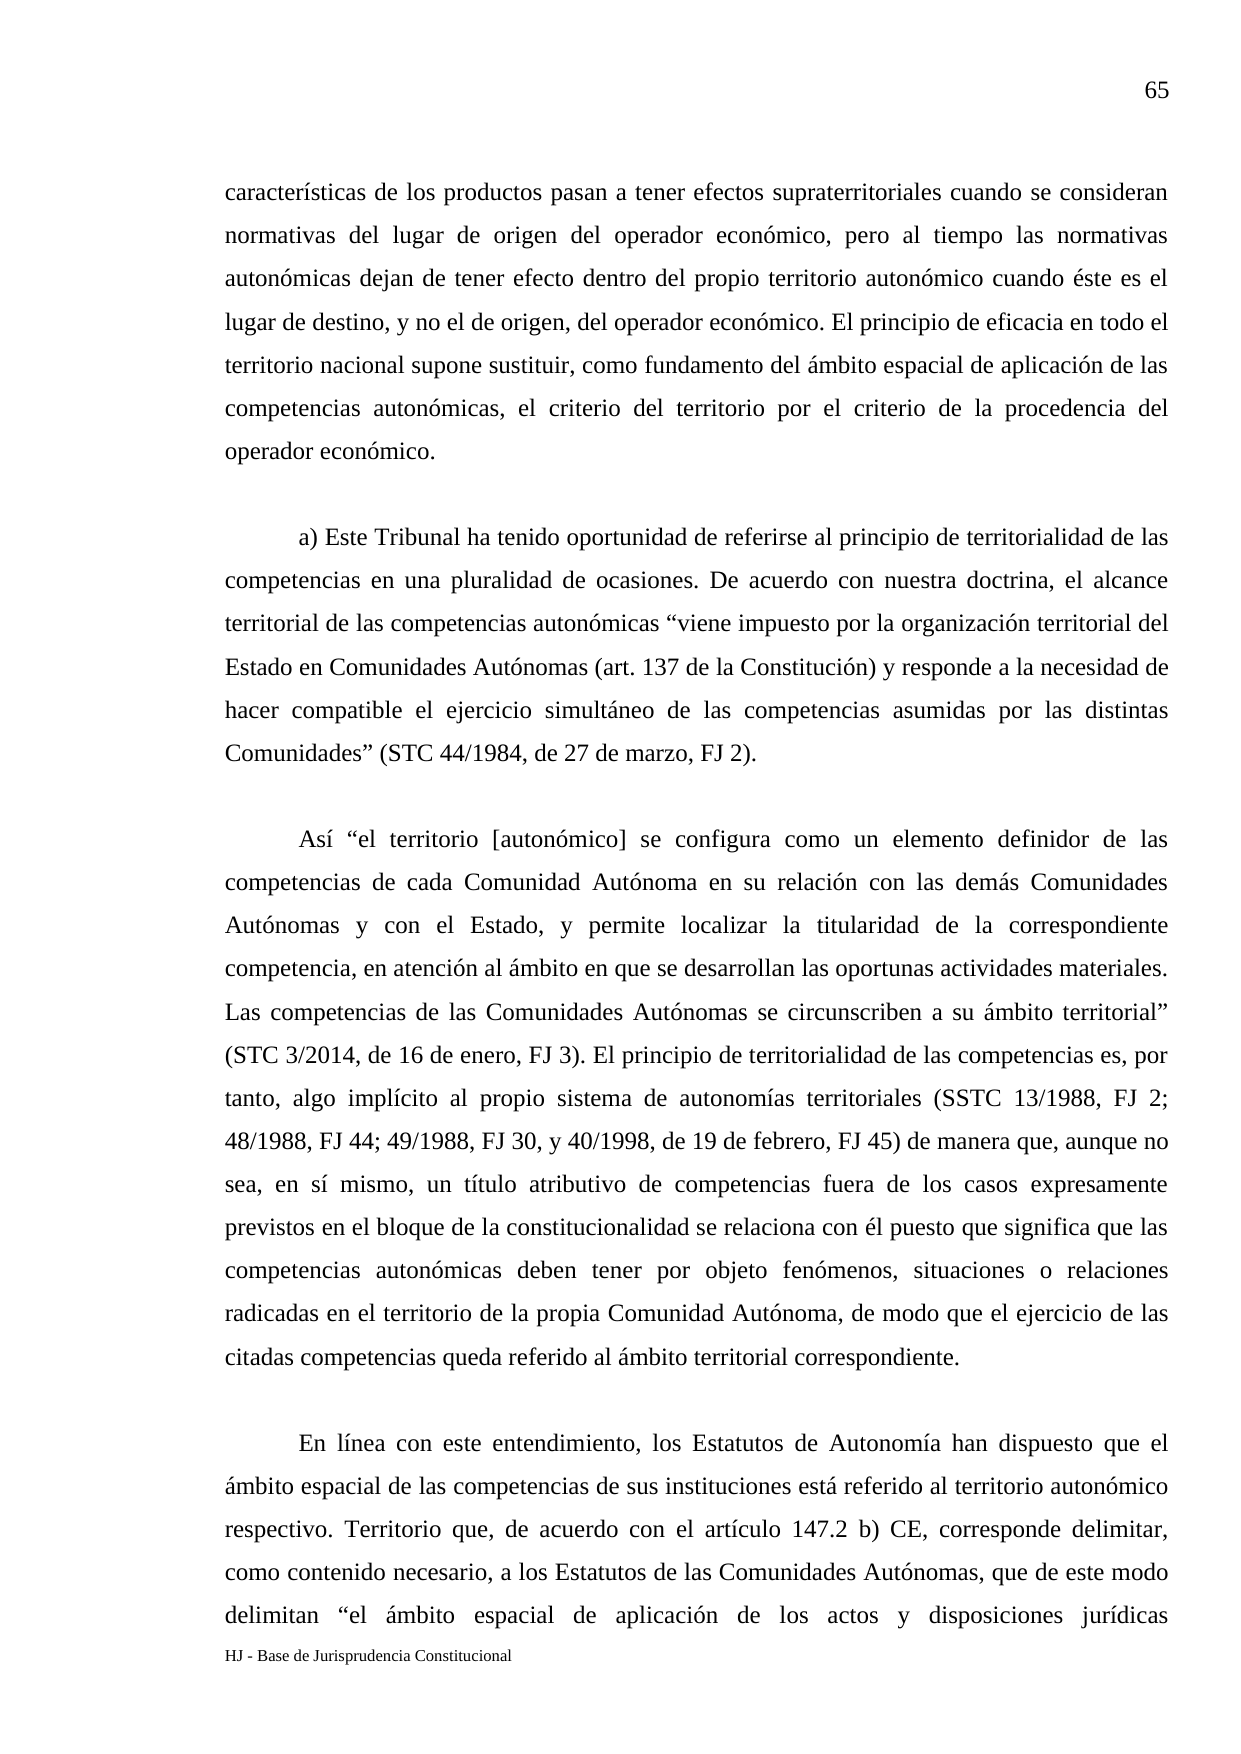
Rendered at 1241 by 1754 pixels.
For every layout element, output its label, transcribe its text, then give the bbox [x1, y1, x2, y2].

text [224, 1428, 1169, 1629]
text Así “el territorio [autonómico] se configura como un elemento definidor de las competencias de cada Comunidad Autónoma en su relación con las demás Comunidades Autónomas y con el Estado, y permite localizar la titularidad de la correspondiente competencia, en atención al ámbito en que se desarrollan las oportunas actividades materiales. Las competencias de las Comunidades Autónomas se circunscriben a su ámbito territorial” (STC 3/2014, de 16 de enero, FJ 3). El principio de territorialidad de las competencias es, por tanto, algo implícito al propio sistema de autonomías territoriales (SSTC 13/1988, FJ 2; 48/1988, FJ 44; 49/1988, FJ 30, y 40/1998, de 19 de febrero, FJ 45) de manera que, aunque no sea, en sí mismo, un título atributivo de competencias fuera de los casos expresamente previstos en el bloque de la constitucionalidad se relaciona con él puesto que significa que las competencias autonómicas deben tener por objeto fenómenos, situaciones o relaciones radicadas en el territorio de la propia Comunidad Autónoma, de modo que el ejercicio de las citadas competencias queda referido al ámbito territorial correspondiente. [224, 824, 1169, 1370]
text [224, 177, 1169, 465]
text a) Este Tribunal ha tenido oportunidad de referirse al principio de territorialidad de las competencias en una pluralidad de ocasiones. De acuerdo con nuestra doctrina, el alcance territorial de las competencias autonómicas “viene impuesto por la organización territorial del Estado en Comunidades Autónomas (art. 137 de la Constitución) y responde a la necesidad de hacer compatible el ejercicio simultáneo de las competencias asumidas por las distintas Comunidades” (STC 44/1984, de 27 de marzo, FJ 2). [224, 522, 1169, 767]
